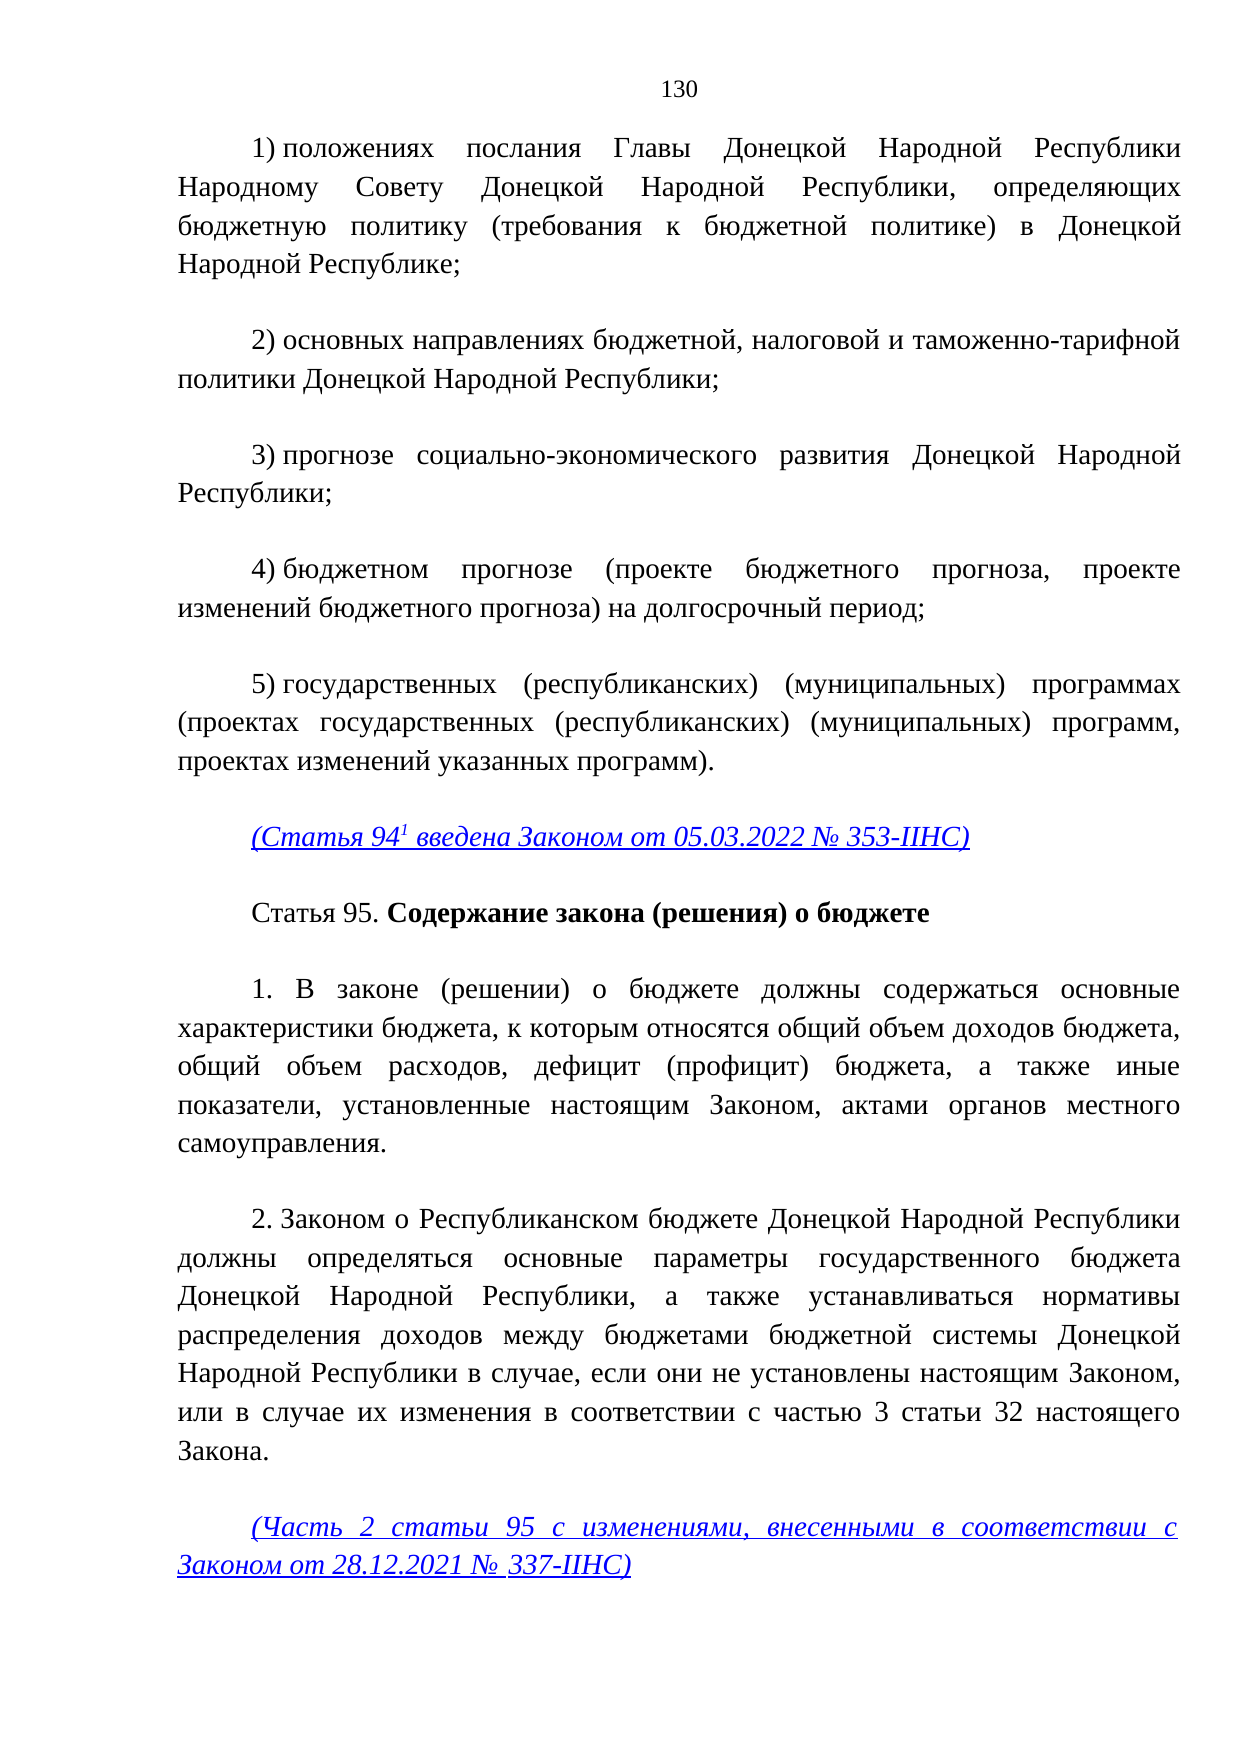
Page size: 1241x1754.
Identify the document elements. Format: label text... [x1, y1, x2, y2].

text 1. В законе (решении) о бюджете должны содержаться основные характеристики бюджета, к которым относятся общий объем доходов бюджета, общий объем расходов, дефицит (профицит) бюджета, а также иные показатели, установленные настоящим Законом, актами органов местного самоуправления. [177, 971, 1181, 1159]
text 3) прогнозе социально-экономического развития Донецкой Народной Республики; [177, 437, 1181, 509]
text (Часть 2 статьи 95 с изменениями, внесенными в соответствии с Законом от 28.12.2021 № 337-IIНС) [177, 1509, 1181, 1581]
text Статья 95. Содержание закона (решения) о бюджете [177, 895, 1181, 929]
text 2. Законом о Республиканском бюджете Донецкой Народной Республики должны определяться основные параметры государственного бюджета Донецкой Народной Республики, а также устанавливаться нормативы распределения доходов между бюджетами бюджетной системы Донецкой Народной Республики в случае, если они не установлены настоящим Законом, или в случае их изменения в соответствии с частью 3 статьи 32 настоящего Закона. [177, 1201, 1181, 1466]
text 5) государственных (республиканских) (муниципальных) программах (проектах государственных (республиканских) (муниципальных) программ, проектах изменений указанных программ). [177, 666, 1181, 777]
text 1) положениях послания Главы Донецкой Народной Республики Народному Совету Донецкой Народной Республики, определяющих бюджетную политику (требования к бюджетной политике) в Донецкой Народной Республике; [177, 131, 1181, 280]
text 4) бюджетном прогнозе (проекте бюджетного прогноза, проекте изменений бюджетного прогноза) на долгосрочный период; [177, 551, 1181, 623]
text (Статья 941 введена Законом от 05.03.2022 № 353-IIНС) [177, 819, 1181, 853]
text 2) основных направлениях бюджетной, налоговой и таможенно-тарифной политики Донецкой Народной Республики; [177, 322, 1181, 394]
